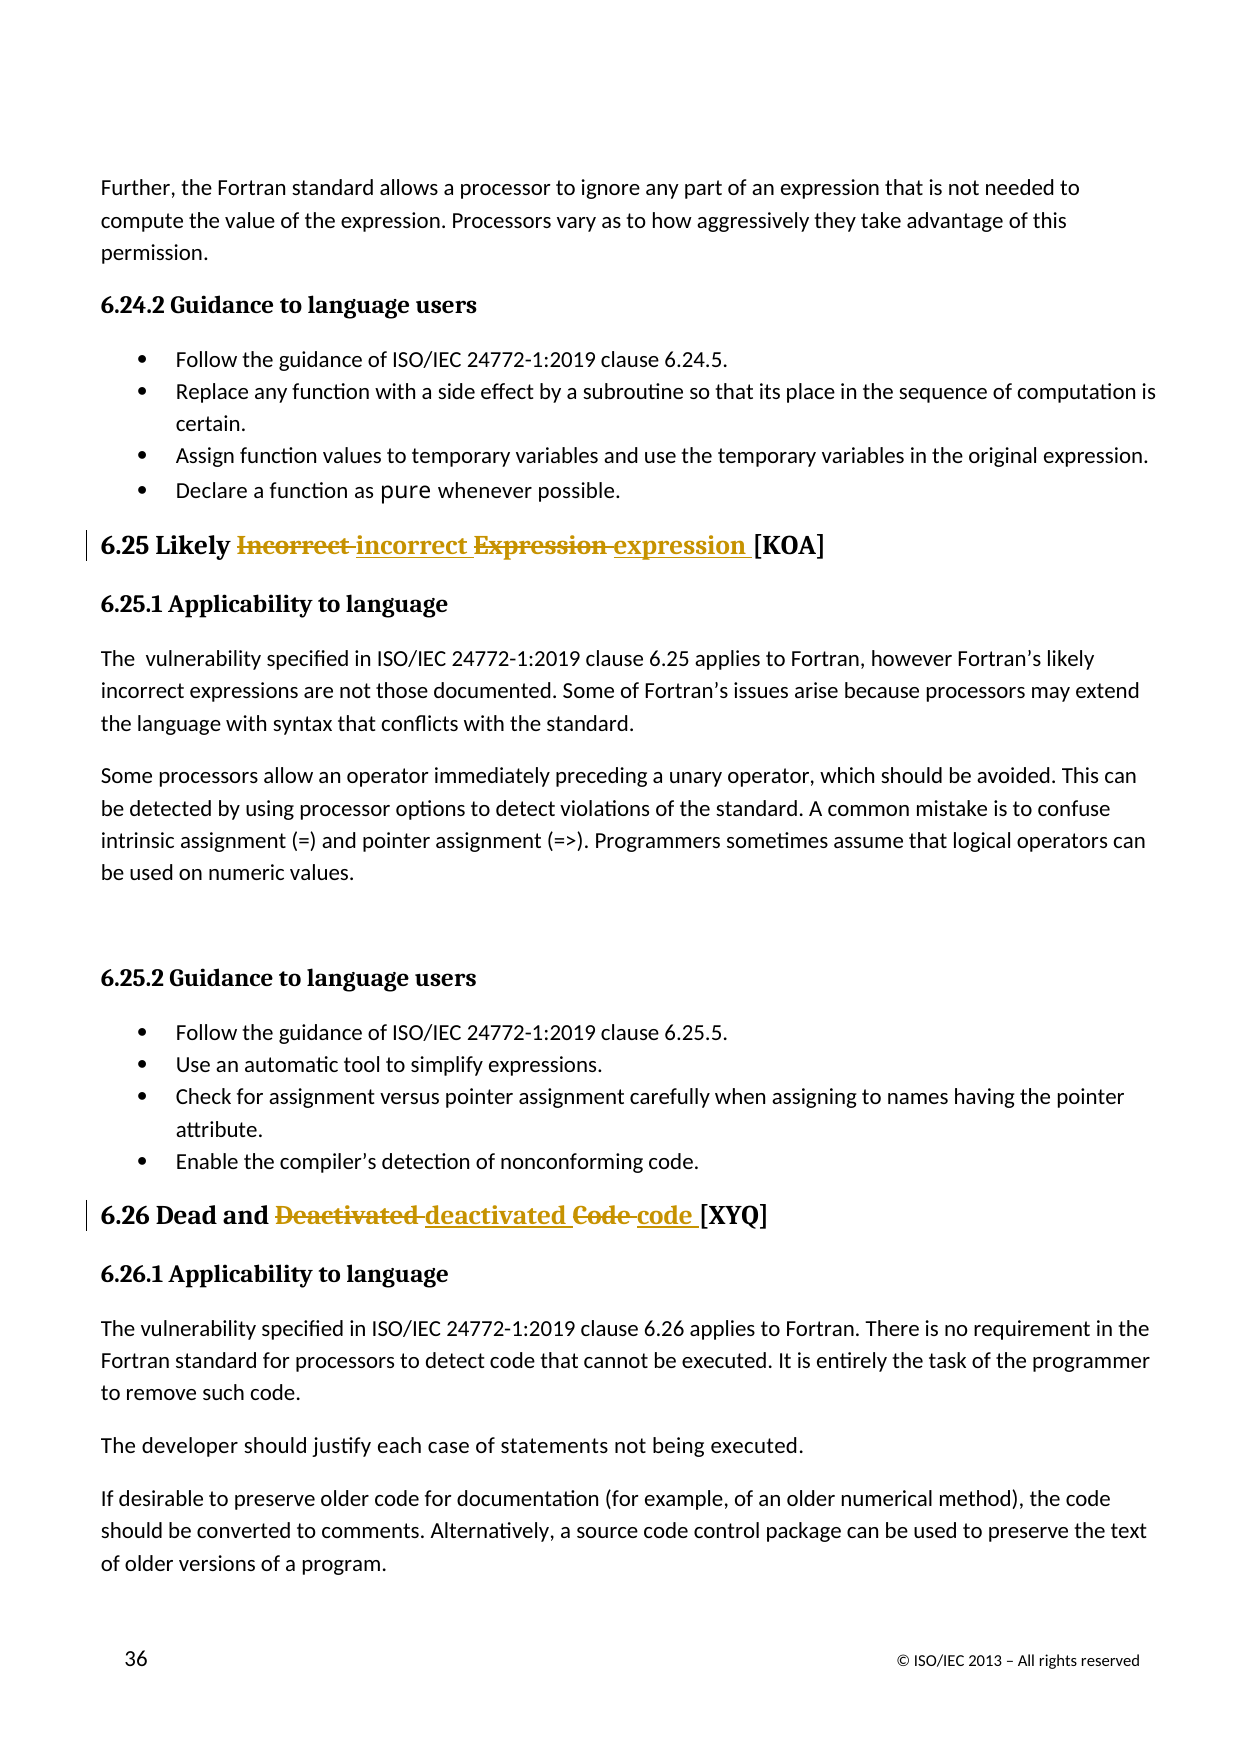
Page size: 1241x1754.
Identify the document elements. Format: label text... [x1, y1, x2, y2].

text 6.26.1 Applicability to language [101, 1260, 1164, 1289]
text The vulnerability specified in ISO/IEC 24772-1:2019 clause 6.26 applies to Fortran. There is no requirement in the Fortran standard for processors to detect code that cannot be executed. It is entirely the task of the programmer to remove such code. [101, 1314, 1164, 1406]
text The developer should justify each case of statements not being executed. [101, 1431, 1164, 1459]
subtitle 6.26 Dead and [XYQ] [101, 1200, 1164, 1231]
text 6.25.2 Guidance to language users [101, 964, 1164, 993]
list Follow the guidance of ISO/IEC 24772-1:2019 clause 6.25.5. [138, 1018, 1164, 1046]
text 6.24.2 Guidance to language users [101, 291, 1164, 320]
list Follow the guidance of ISO/IEC 24772-1:2019 clause 6.24.5. [138, 345, 1164, 373]
text 6.25.1 Applicability to language [101, 590, 1164, 619]
text If desirable to preserve older code for documentation (for example, of an older numerical method), the code should be converted to comments. Alternatively, a source code control package can be used to preserve the text of older versions of a program. [101, 1484, 1164, 1577]
subtitle 6.25 Likely [KOA] [101, 530, 1164, 561]
text Further, the Fortran standard allows a processor to ignore any part of an expression that is not needed to compute the value of the expression. Processors vary as to how aggressively they take advantage of this permission. [101, 173, 1164, 266]
text Enable the compiler’s detection of nonconforming code. [138, 1147, 1164, 1175]
list Replace any function with a side effect by a subroutine so that its place in the sequence of computation is certain. [138, 377, 1164, 437]
text Check for assignment versus pointer assignment carefully when assigning to names having the pointer attribute. [138, 1082, 1164, 1143]
text Assign function values to temporary variables and use the temporary variables in the original expression. [138, 441, 1164, 469]
text Some processors allow an operator immediately preceding a unary operator, which should be avoided. This can be detected by using processor options to detect violations of the standard. A common mistake is to confuse intrinsic assignment (=) and pointer assignment (=>). Programmers sometimes assume that logical operators can be used on numeric values. [101, 762, 1164, 886]
text Declare a function as pure whenever possible. [138, 473, 1164, 505]
text The vulnerability specified in ISO/IEC 24772-1:2019 clause 6.25 applies to Fortran, however Fortran’s likely incorrect expressions are not those documented. Some of Fortran’s issues arise because processors may extend the language with syntax that conflicts with the standard. [101, 644, 1164, 737]
list Use an automatic tool to simplify expressions. [138, 1050, 1164, 1078]
